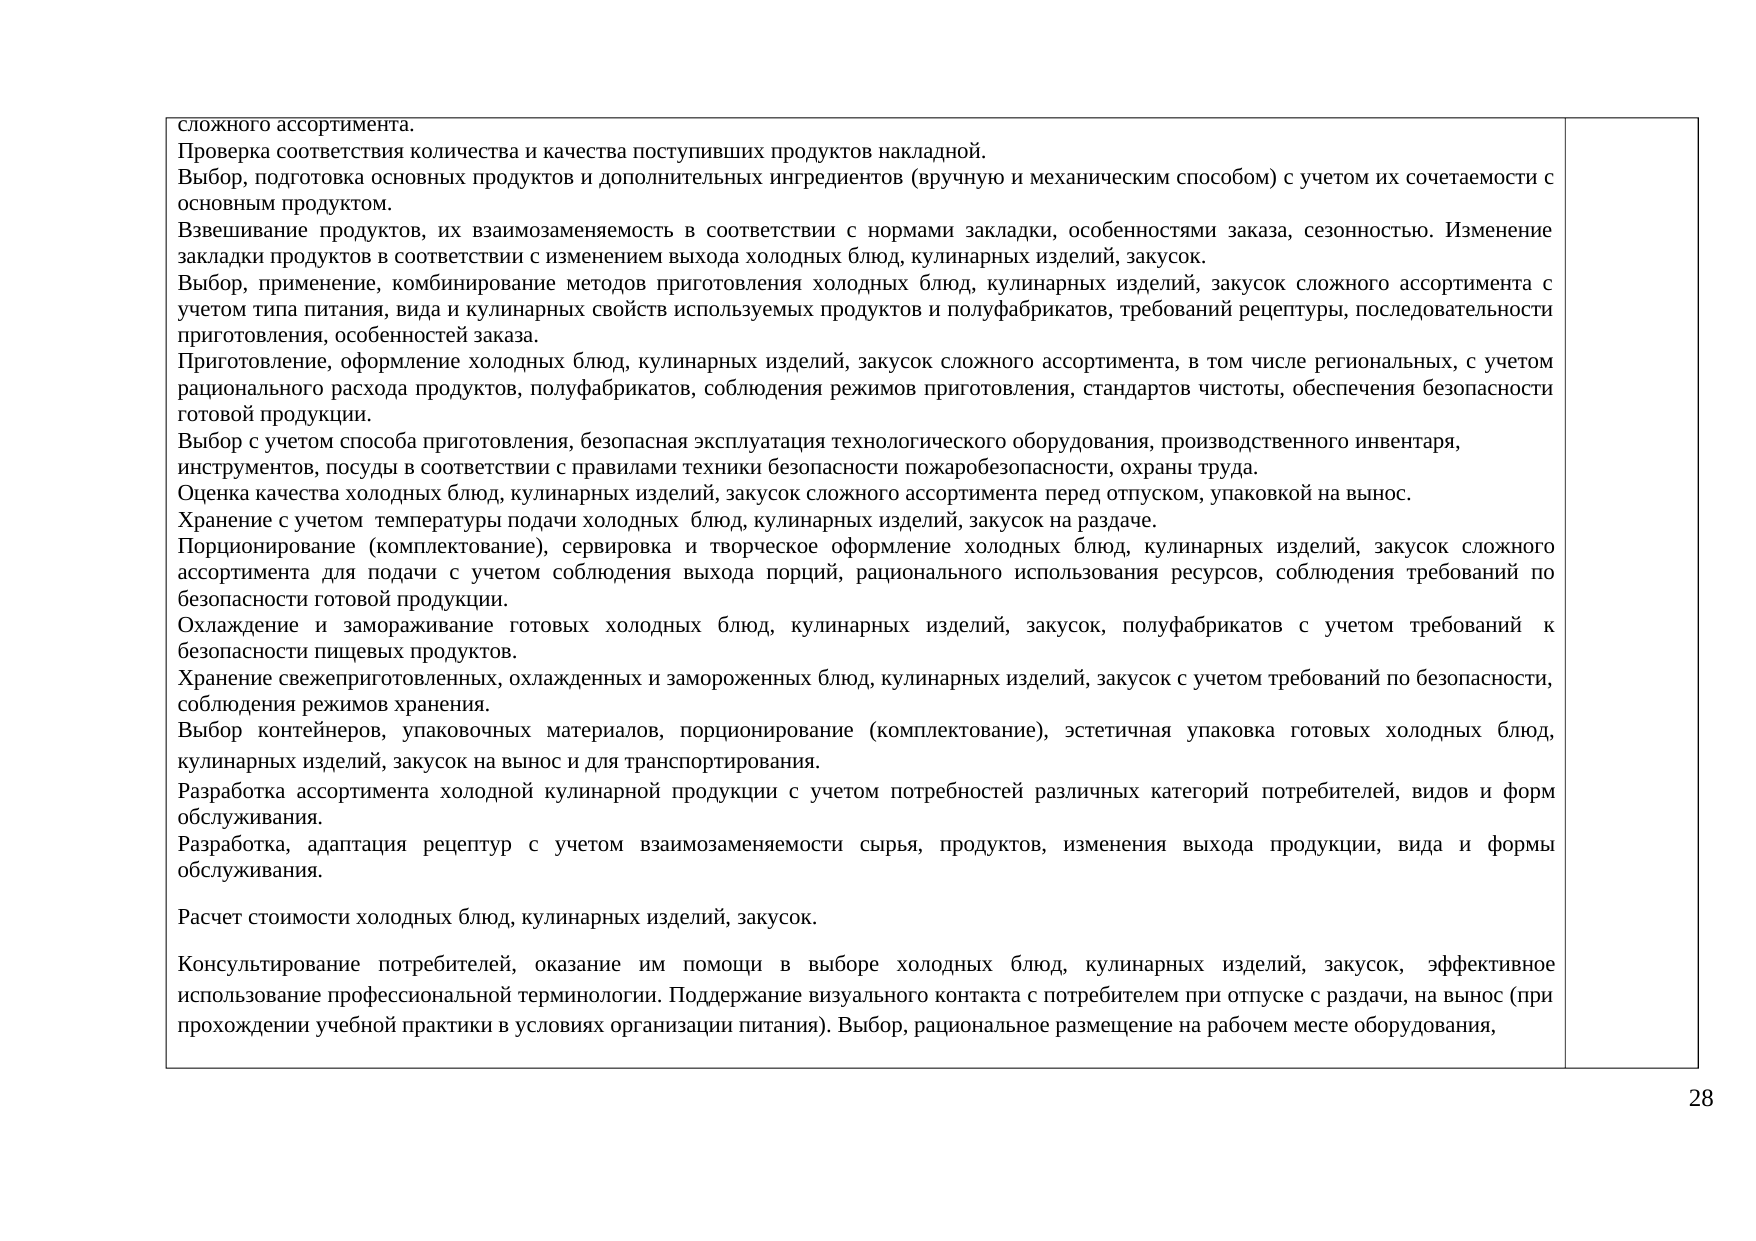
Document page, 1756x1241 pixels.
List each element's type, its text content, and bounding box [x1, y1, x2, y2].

text Хранение свежеприготовленных, охлажденных и замороженных блюд, кулинарных изделий, закусок с учетом требований по безопасности, соблюдения режимов хранения. [177, 664, 1556, 717]
text Разработка, адаптация рецептур с учетом взаимозаменяемости сырья, продуктов, изменения выхода продукции, вида и формы обслуживания. [177, 830, 1555, 882]
text Порционирование (комплектование), сервировка и творческое оформление холодных блюд, кулинарных изделий, закусок сложного ассортимента для подачи с учетом соблюдения выхода порций, рационального использования ресурсов, соблюдения требований по безопасности готовой продукции. [177, 532, 1555, 611]
text Разработка ассортимента холодной кулинарной продукции с учетом потребностей различных категорий потребителей, видов и форм обслуживания. [177, 777, 1556, 830]
text Выбор с учетом способа приготовления, безопасная эксплуатация технологического оборудования, производственного инвентаря, инструментов, посуды в соответствии с правилами техники безопасности пожаробезопасности, охраны труда. [177, 427, 1506, 479]
text Консультирование потребителей, оказание им помощи в выборе холодных блюд, кулинарных изделий, закусок, эффективное использование профессиональной терминологии. Поддержание визуального контакта с потребителем при отпуске с раздачи, на вынос (при прохождении учебной практики в условиях организации питания). Выбор, рациональное размещение на рабочем месте оборудования, [177, 951, 1556, 1037]
text Взвешивание продуктов, их взаимозаменяемость в соответствии с нормами закладки, особенностями заказа, сезонностью. Изменение закладки продуктов в соответствии с изменением выхода холодных блюд, кулинарных изделий, закусок. [177, 216, 1555, 268]
text Расчет стоимости холодных блюд, кулинарных изделий, закусок. [177, 903, 1555, 930]
text Оценка качества холодных блюд, кулинарных изделий, закусок сложного ассортимента перед отпуском, упаковкой на вынос. Хранение с учетом температуры подачи холодных блюд, кулинарных изделий, закусок на раздаче. [177, 479, 1506, 532]
text Приготовление, оформление холодных блюд, кулинарных изделий, закусок сложного ассортимента, в том числе региональных, с учетом рационального расхода продуктов, полуфабрикатов, соблюдения режимов приготовления, стандартов чистоты, обеспечения безопасности готовой продукции. [177, 348, 1556, 427]
text Выбор, подготовка основных продуктов и дополнительных ингредиентов (вручную и механическим способом) с учетом их сочетаемости с основным продуктом. [177, 163, 1555, 216]
text сложного ассортимента. [177, 110, 1713, 137]
text Выбор, применение, комбинирование методов приготовления холодных блюд, кулинарных изделий, закусок сложного ассортимента с учетом типа питания, вида и кулинарных свойств используемых продуктов и полуфабрикатов, требований рецептуры, последовательности приготовления, особенностей заказа. [177, 268, 1556, 348]
text Проверка соответствия количества и качества поступивших продуктов накладной. [177, 137, 1713, 163]
text Охлаждение и замораживание готовых холодных блюд, кулинарных изделий, закусок, полуфабрикатов с учетом требований к безопасности пищевых продуктов. [177, 611, 1555, 664]
text Выбор контейнеров, упаковочных материалов, порционирование (комплектование), эстетичная упаковка готовых холодных блюд, кулинарных изделий, закусок на вынос и для транспортирования. [177, 717, 1555, 773]
